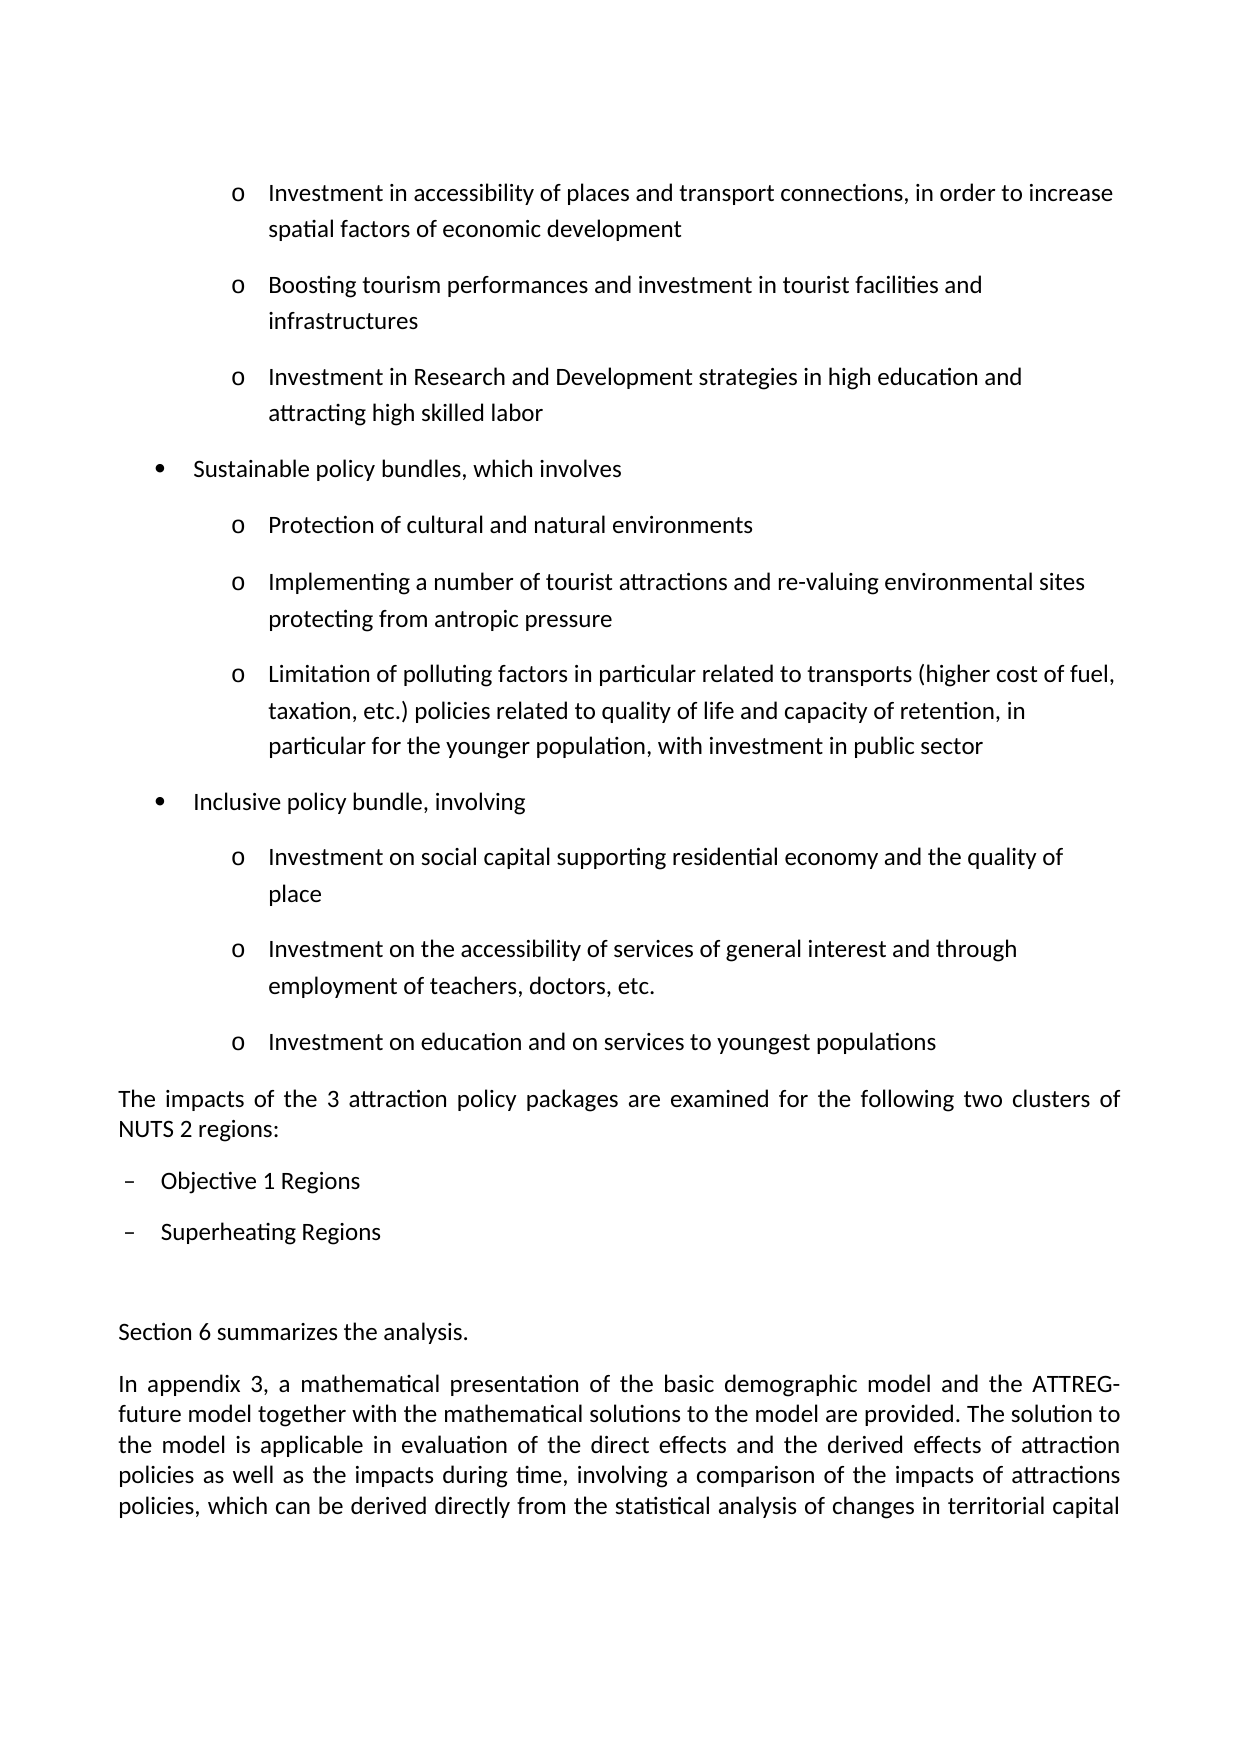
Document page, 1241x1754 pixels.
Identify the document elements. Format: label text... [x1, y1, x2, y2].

list Investment in Research and Development strategies in high education and attracting high skilled labor [231, 361, 1122, 428]
list Sustainable policy bundles, which involves [156, 453, 1122, 484]
list Protection of cultural and natural environments [231, 509, 1122, 541]
list Superheating Regions [123, 1216, 1122, 1247]
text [118, 1368, 1122, 1520]
list Objective 1 Regions [123, 1165, 1122, 1195]
list Inclusive policy bundle, involving [156, 786, 1122, 816]
list Investment in accessibility of places and transport connections, in order to increase spatial factors of economic development [231, 177, 1122, 244]
list Boosting tourism performances and investment in tourist facilities and infrastructures [231, 269, 1122, 336]
list Investment on education and on services to youngest populations [231, 1026, 1122, 1057]
list Investment on the accessibility of services of general interest and through employment of teachers, doctors, etc. [231, 934, 1122, 1000]
text Section 6 summarizes the analysis. [118, 1316, 1122, 1347]
text The impacts of the 3 attraction policy packages are examined for the following two clusters of NUTS 2 regions: [118, 1083, 1122, 1144]
list Limitation of polluting factors in particular related to transports (higher cost of fuel, taxation, etc.) policies related to quality of life and capacity of retention, in particular for the younger population, with investment in public sector [231, 659, 1122, 760]
list Investment on social capital supporting residential economy and the quality of place [231, 842, 1122, 908]
list Implementing a number of tourist attractions and re-valuing environmental sites protecting from antropic pressure [231, 567, 1122, 633]
